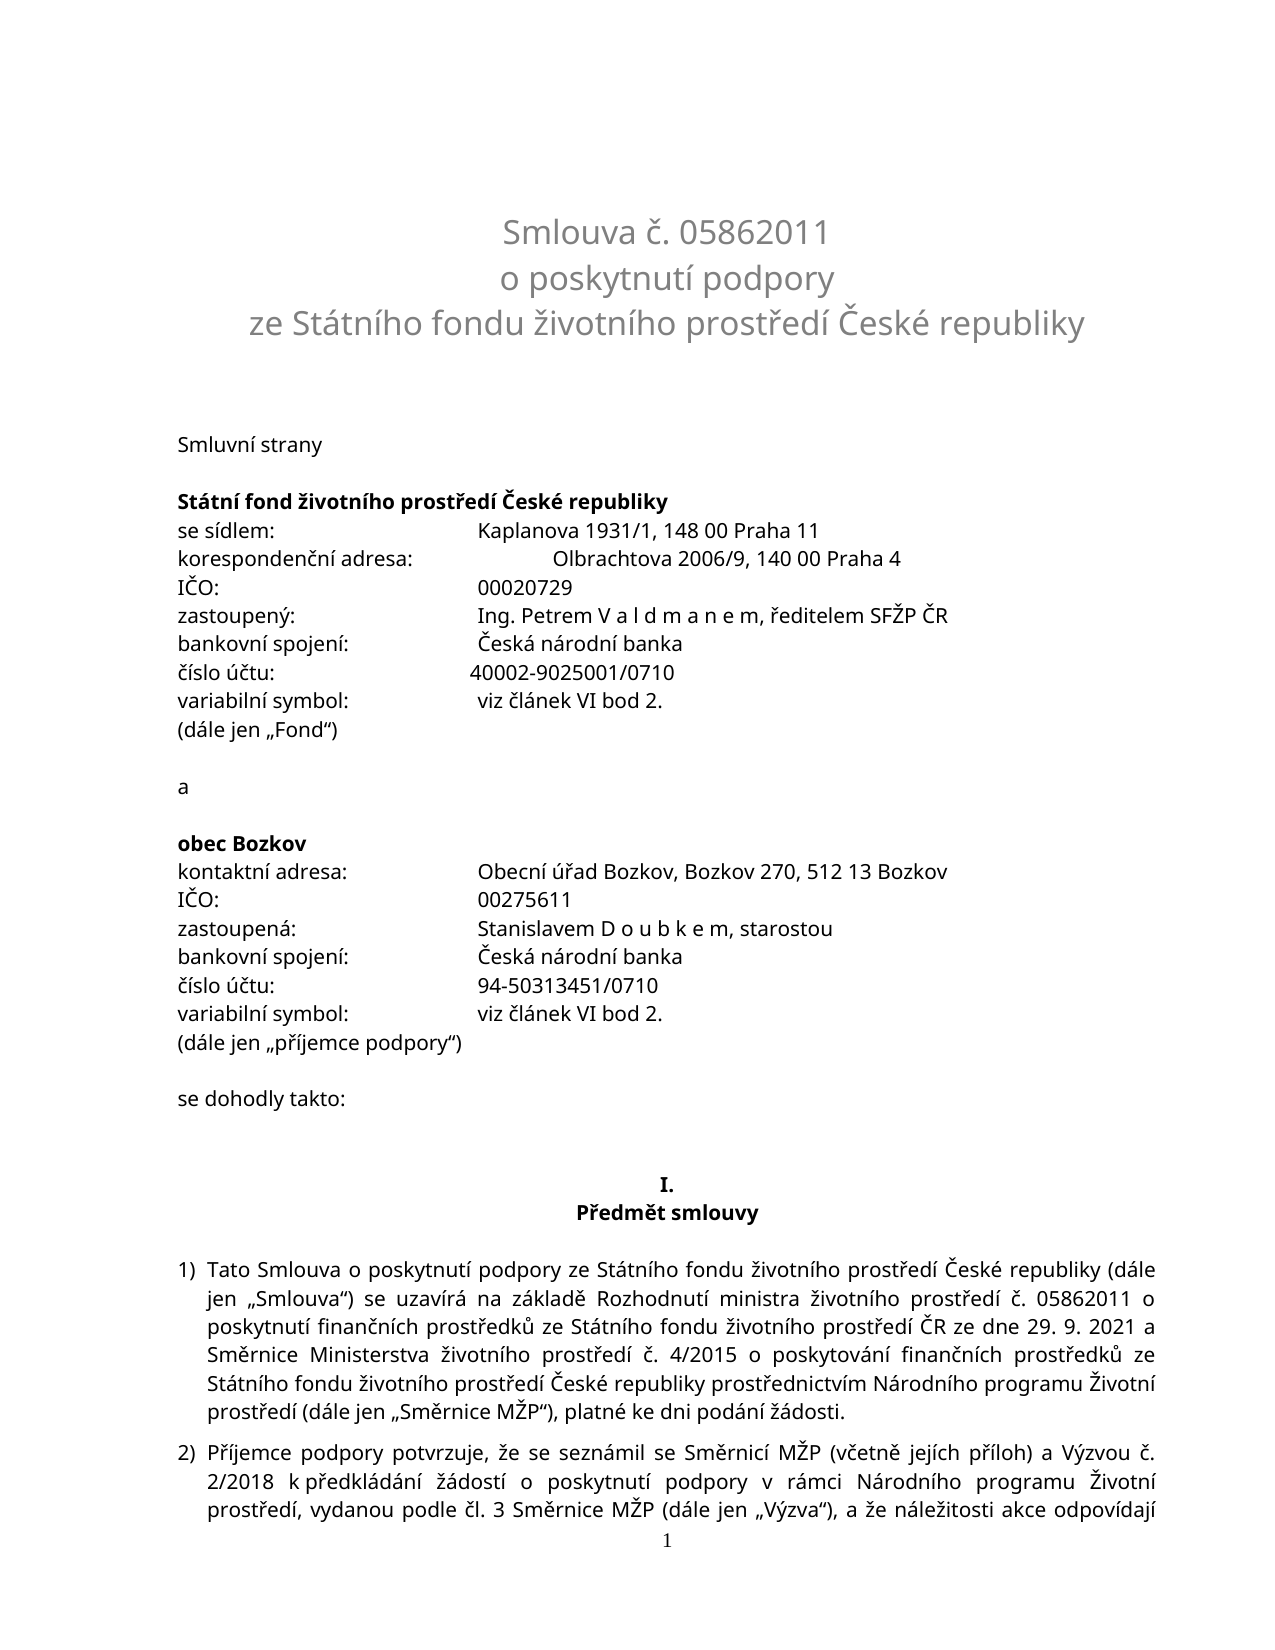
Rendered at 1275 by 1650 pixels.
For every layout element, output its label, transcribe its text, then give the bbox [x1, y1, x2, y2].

text Smluvní strany [177, 431, 1157, 459]
text bankovní spojení: Česká národní banka [177, 629, 1157, 658]
text zastoupený: Ing. Petrem V a l d m a n e m, ředitelem SFŽP ČR [177, 601, 1157, 629]
text ze Státního fondu životního prostředí České republiky [177, 300, 1157, 345]
text bankovní spojení: Česká národní banka [177, 942, 1157, 971]
text o poskytnutí podpory [177, 254, 1157, 300]
text korespondenční adresa: Olbrachtova 2006/9, 140 00 Praha 4 [177, 544, 1157, 573]
text kontaktní adresa: Obecní úřad Bozkov, Bozkov 270, 512 13 Bozkov [177, 857, 1157, 886]
text se dohodly takto: [177, 1084, 1157, 1113]
text (dále jen „Fond“) [177, 715, 1157, 743]
text číslo účtu: 94-50313451/0710 [177, 971, 1157, 999]
text obec Bozkov [177, 829, 1157, 857]
text Smlouva č. 05862011 [177, 209, 1157, 254]
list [177, 1438, 1157, 1524]
text se sídlem: Kaplanova 1931/1, 148 00 Praha 11 [177, 516, 1157, 544]
list Tato Smlouva o poskytnutí podpory ze Státního fondu životního prostředí České republiky (dále jen „Smlouva“) se uzavírá na základě Rozhodnutí ministra životního prostředí č. 05862011 o poskytnutí finančních prostředků ze Státního fondu životního prostředí ČR ze dne 29. 9. 2021 a Směrnice Ministerstva životního prostředí č. 4/2015 o poskytování finančních prostředků ze Státního fondu životního prostředí České republiky prostřednictvím Národního programu Životní prostředí (dále jen „Směrnice MŽP“), platné ke dni podání žádosti. [177, 1255, 1157, 1426]
text Předmět smlouvy [177, 1198, 1157, 1227]
text a [177, 772, 1157, 800]
text zastoupená: Stanislavem D o u b k e m, starostou [177, 914, 1157, 942]
text variabilní symbol: viz článek VI bod 2. [177, 999, 1157, 1028]
text Státní fond životního prostředí České republiky [177, 487, 1157, 516]
text I. [177, 1170, 1157, 1198]
text variabilní symbol: viz článek VI bod 2. [177, 686, 1157, 715]
text IČO: 00275611 [177, 886, 1157, 914]
text IČO: 00020729 [177, 573, 1157, 601]
text (dále jen „příjemce podpory“) [177, 1028, 1157, 1056]
text číslo účtu: 40002-9025001/0710 [177, 658, 1157, 686]
